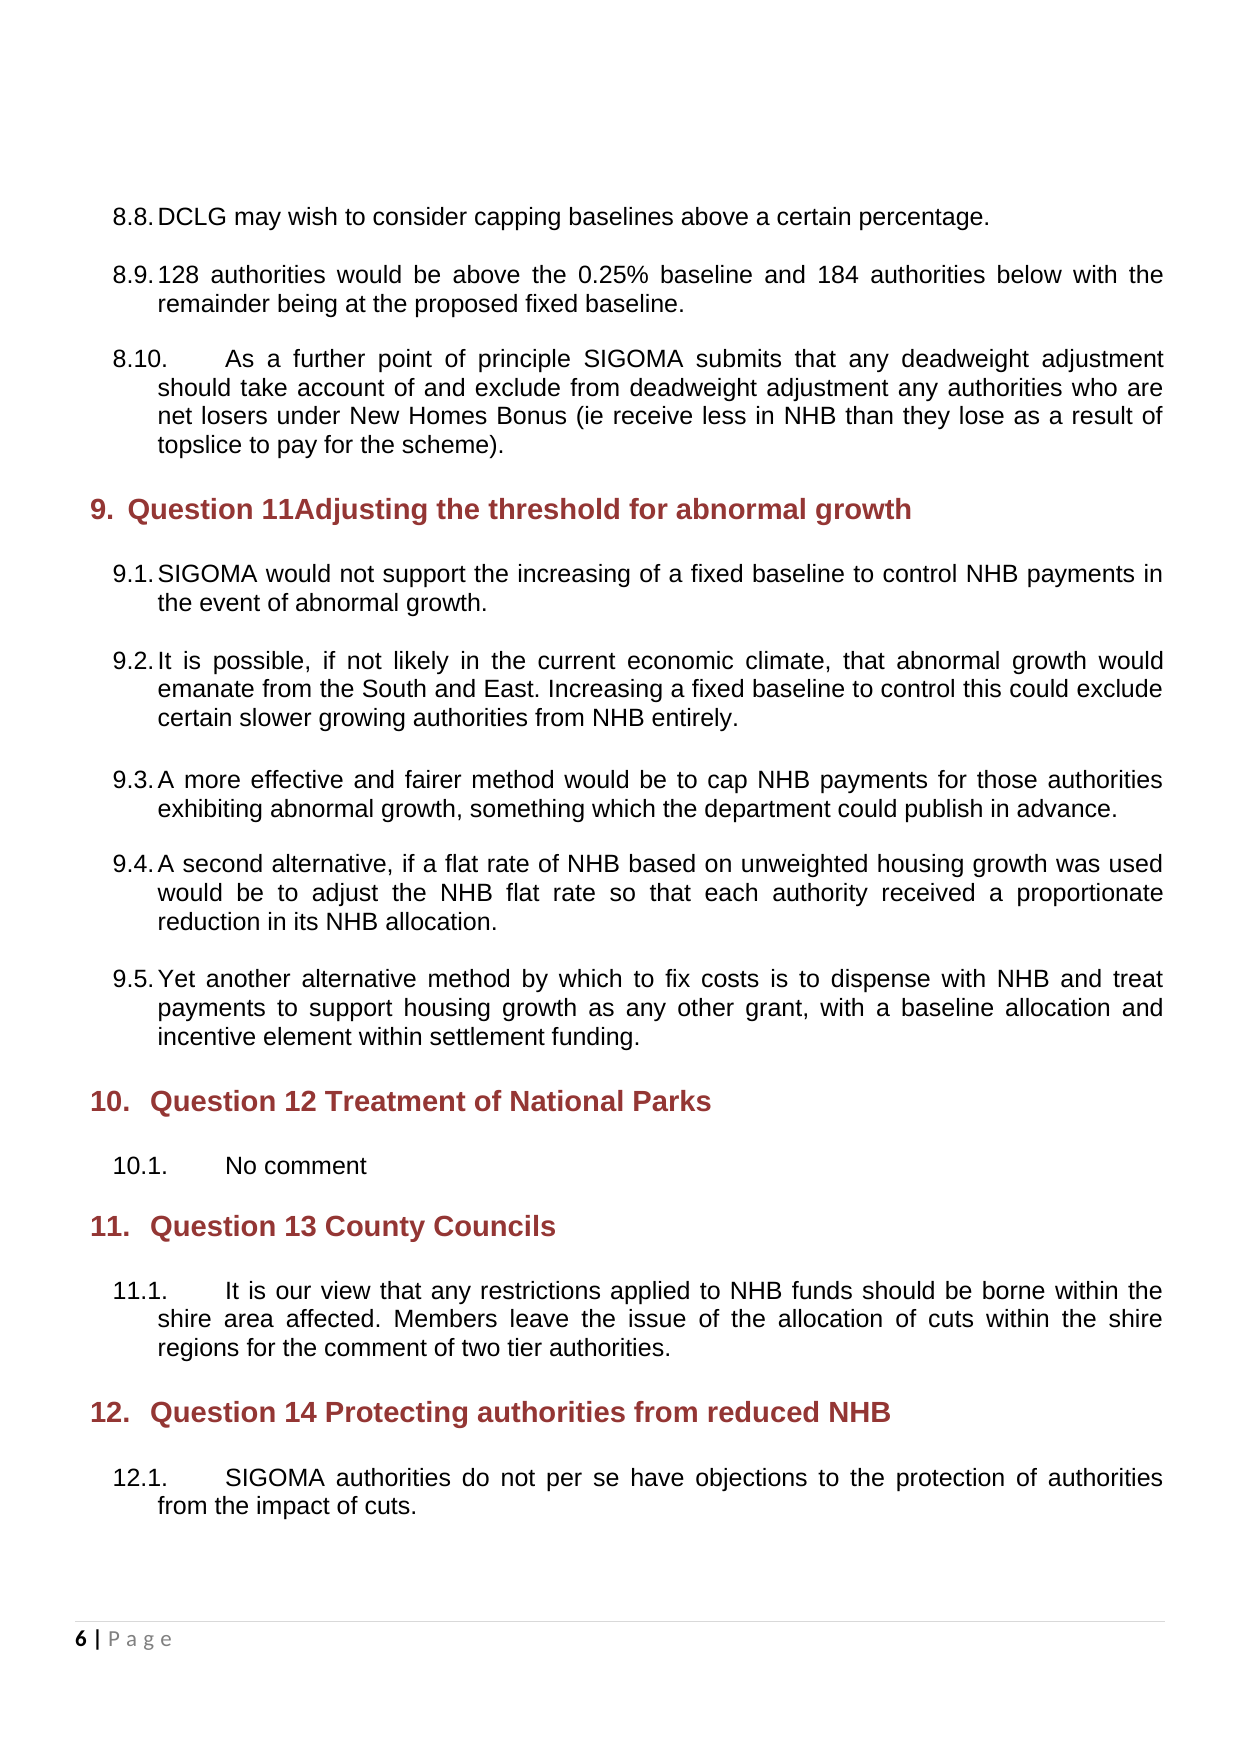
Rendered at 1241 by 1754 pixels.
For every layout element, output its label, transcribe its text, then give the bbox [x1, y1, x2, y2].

list Question 13 County Councils [90, 1209, 1165, 1242]
list DCLG may wish to consider capping baselines above a certain percentage. [112, 202, 1165, 231]
list Question 11Adjusting the threshold for abnormal growth [90, 492, 1165, 526]
list It is possible, if not likely in the current economic climate, that abnormal growth would emanate from the South and East. Increasing a fixed baseline to control this could exclude certain slower growing authorities from NHB entirely. [112, 646, 1165, 732]
list 128 authorities would be above the 0.25% baseline and 184 authorities below with the remainder being at the proposed fixed baseline. [112, 260, 1165, 317]
list SIGOMA authorities do not per se have objections to the protection of authorities from the impact of cuts. [112, 1463, 1165, 1520]
list A second alternative, if a flat rate of NHB based on unweighted housing growth was used would be to adjust the NHB flat rate so that each authority received a proportionate reduction in its NHB allocation. [112, 849, 1165, 936]
list It is our view that any restrictions applied to NHB funds should be borne within the shire area affected. Members leave the issue of the allocation of cuts within the shire regions for the comment of two tier authorities. [112, 1276, 1165, 1362]
list No comment [112, 1151, 1165, 1180]
list Yet another alternative method by which to fix costs is to dispense with NHB and treat payments to support housing growth as any other grant, with a baseline allocation and incentive element within settlement funding. [112, 964, 1165, 1051]
list A more effective and fairer method would be to cap NHB payments for those authorities exhibiting abnormal growth, something which the department could publish in advance. [112, 765, 1165, 823]
list Question 14 Protecting authorities from reduced NHB [90, 1396, 1165, 1429]
list Question 12 Treatment of National Parks [90, 1084, 1165, 1118]
list As a further point of principle SIGOMA submits that any deadweight adjustment should take account of and exclude from deadweight adjustment any authorities who are net losers under New Homes Bonus (ie receive less in NHB than they lose as a result of topslice to pay for the scheme). [112, 344, 1165, 459]
list SIGOMA would not support the increasing of a fixed baseline to control NHB payments in the event of abnormal growth. [112, 559, 1165, 617]
